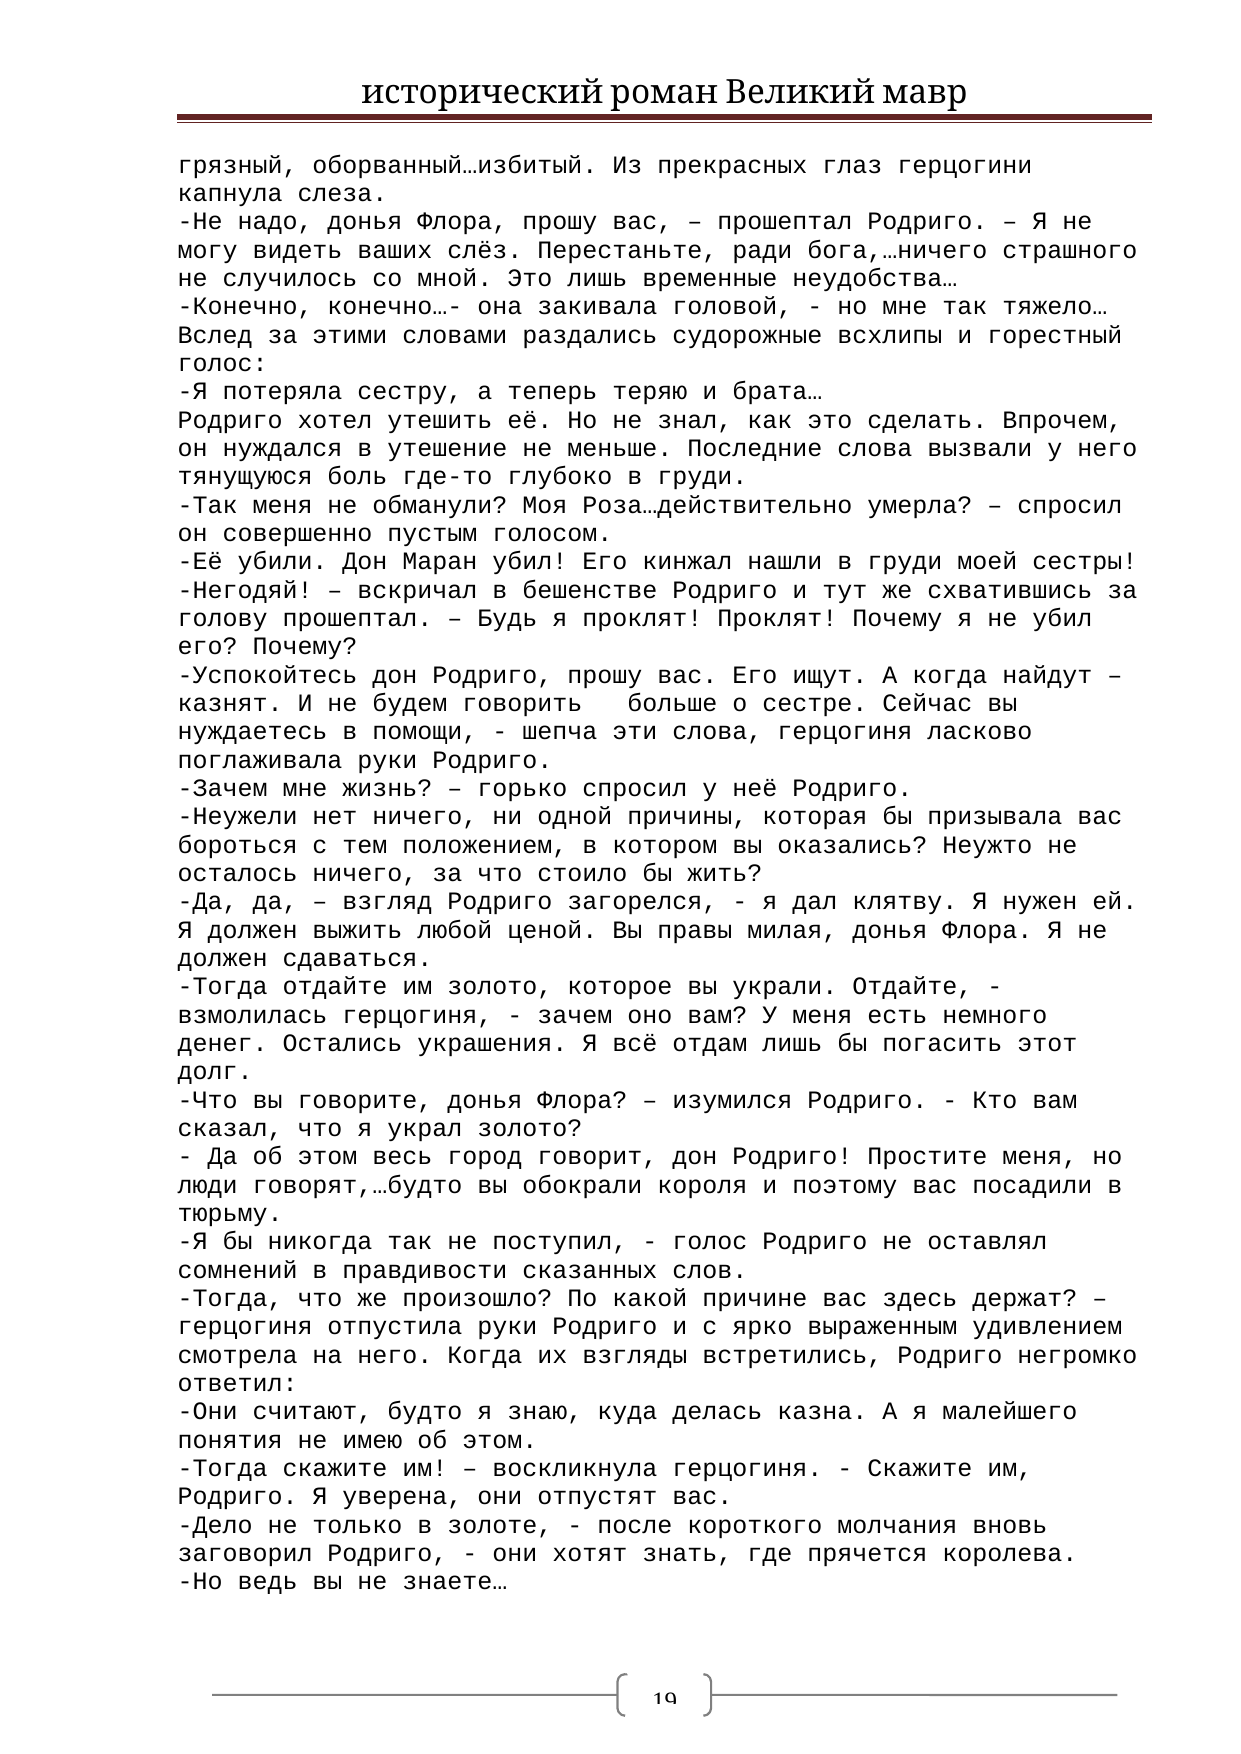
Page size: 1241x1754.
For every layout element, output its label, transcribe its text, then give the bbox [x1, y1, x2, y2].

text -Так меня не обманули? Моя Роза…действительно умерла? – спросил он совершенно пустым голосом. [177, 492, 1152, 549]
text -Тогда, что же произошло? По какой причине вас здесь держат? – герцогиня отпустила руки Родриго и с ярко выраженным удивлением смотрела на него. Когда их взгляды встретились, Родриго негромко ответил: [177, 1286, 1152, 1399]
text -Негодяй! – вскричал в бешенстве Родриго и тут же схватившись за голову прошептал. – Будь я проклят! Проклят! Почему я не убил его? Почему? [177, 577, 1152, 662]
text -Её убили. Дон Маран убил! Его кинжал нашли в груди моей сестры! [177, 549, 1152, 577]
text -Дело не только в золоте, - после короткого молчания вновь заговорил Родриго, - они хотят знать, где прячется королева. [177, 1512, 1152, 1569]
text - Да об этом весь город говорит, дон Родриго! Простите меня, но люди говорят,…будто вы обокрали короля и поэтому вас посадили в тюрьму. [177, 1144, 1152, 1229]
text -Что вы говорите, донья Флора? – изумился Родриго. - Кто вам сказал, что я украл золото? [177, 1087, 1152, 1144]
text -Я потеряла сестру, а теперь теряю и брата… [177, 379, 1152, 407]
text -Они считают, будто я знаю, куда делась казна. А я малейшего понятия не имею об этом. [177, 1399, 1152, 1456]
text -Но ведь вы не знаете… [177, 1569, 1152, 1597]
text -Тогда отдайте им золото, которое вы украли. Отдайте, - взмолилась герцогиня, - зачем оно вам? У меня есть немного денег. Остались украшения. Я всё отдам лишь бы погасить этот долг. [177, 974, 1152, 1087]
text Родриго хотел утешить её. Но не знал, как это сделать. Впрочем, он нуждался в утешение не меньше. Последние слова вызвали у него тянущуюся боль где-то глубоко в груди. [177, 407, 1152, 492]
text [177, 152, 1152, 209]
text Вслед за этими словами раздались судорожные всхлипы и горестный голос: [177, 322, 1152, 379]
text -Тогда скажите им! – воскликнула герцогиня. - Скажите им, Родриго. Я уверена, они отпустят вас. [177, 1456, 1152, 1512]
text -Зачем мне жизнь? – горько спросил у неё Родриго. [177, 776, 1152, 804]
text -Да, да, – взгляд Родриго загорелся, - я дал клятву. Я нужен ей. Я должен выжить любой ценой. Вы правы милая, донья Флора. Я не должен сдаваться. [177, 889, 1152, 974]
text -Неужели нет ничего, ни одной причины, которая бы призывала вас бороться с тем положением, в котором вы оказались? Неужто не осталось ничего, за что стоило бы жить? [177, 804, 1152, 889]
text -Успокойтесь дон Родриго, прошу вас. Его ищут. А когда найдут – казнят. И не будем говорить больше о сестре. Сейчас вы нуждаетесь в помощи, - шепча эти слова, герцогиня ласково поглаживала руки Родриго. [177, 662, 1152, 776]
text -Не надо, донья Флора, прошу вас, – прошептал Родриго. – Я не могу видеть ваших слёз. Перестаньте, ради бога,…ничего страшного не случилось со мной. Это лишь временные неудобства… [177, 209, 1152, 294]
text -Конечно, конечно…- она закивала головой, - но мне так тяжело… [177, 294, 1152, 322]
text -Я бы никогда так не поступил, - голос Родриго не оставлял сомнений в правдивости сказанных слов. [177, 1229, 1152, 1286]
